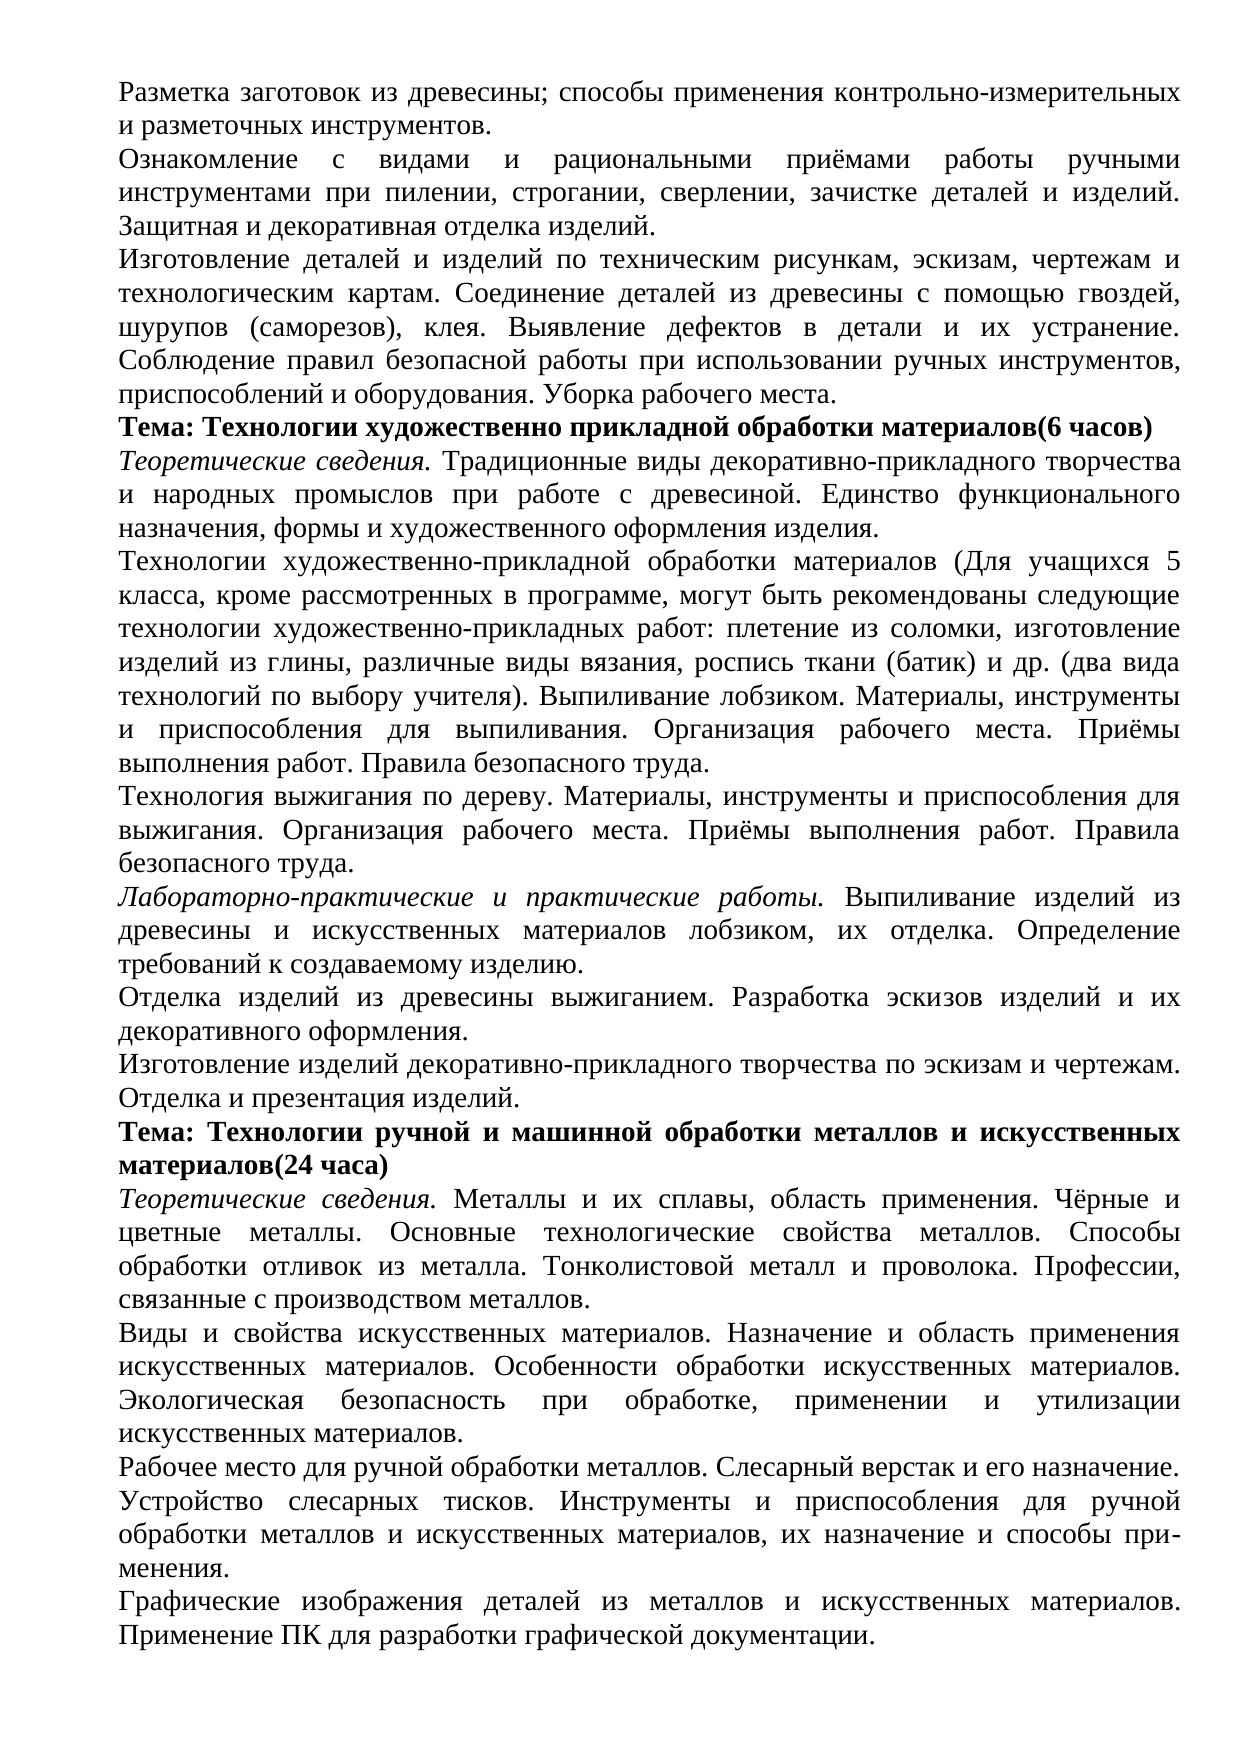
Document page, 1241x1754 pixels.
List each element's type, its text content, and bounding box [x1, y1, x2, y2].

text Разметка заготовок из древесины; способы применения контрольно-измерительных и разметочных инструментов. [118, 74, 1181, 141]
text Отделка изделий из древесины выжиганием. Разработка эскизов изделий и их декоративного оформления. [118, 979, 1181, 1047]
text Тема: Технологии ручной и машинной обработки металлов и искусственных материалов(24 часа) [118, 1114, 1181, 1181]
text Лабораторно-практические и практические работы. Выпиливание изделий из древесины и искусственных материалов лобзиком, их отделка. Определение требований к создаваемому изделию. [118, 879, 1181, 979]
text Рабочее место для ручной обработки металлов. Слесарный верстак и его назначение. Устройство слесарных тисков. Инструменты и приспособления для ручной обработки металлов и искусственных материалов, их назначение и способы применения. Графические изображения деталей из металлов и искусственных материалов. Применение ПК для разработки графической документации. [118, 1449, 1181, 1650]
text Теоретические сведения. Традиционные виды декоративно-прикладного творчества и народных промыслов при работе с древесиной. Единство функционального назначения, формы и художественного оформления изделия. [118, 443, 1181, 543]
text Изготовление деталей и изделий по техническим рисункам, эскизам, чертежам и технологическим картам. Соединение деталей из древесины с помощью гвоздей, шурупов (саморезов), клея. Выявление дефектов в детали и их устранение. Соблюдение правил безопасной работы при использовании ручных инструментов, приспособлений и оборудования. Уборка рабочего места. [118, 242, 1181, 409]
text Ознакомление с видами и рациональными приёмами работы ручными инструментами при пилении, строгании, сверлении, зачистке деталей и изделий. Защитная и декоративная отделка изделий. [118, 141, 1181, 242]
text Изготовление изделий декоративно-прикладного творчества по эскизам и чертежам. Отделка и презентация изделий. [118, 1047, 1181, 1114]
text Виды и свойства искусственных материалов. Назначение и область применения искусственных материалов. Особенности обработки искусственных материалов. Экологическая безопасность при обработке, применении и утилизации искусственных материалов. [118, 1315, 1181, 1449]
text Технологии художественно-прикладной обработки материалов (Для учащихся 5 класса, кроме рассмотренных в программе, могут быть рекомендованы следующие технологии художественно-прикладных работ: плетение из соломки, изготовление изделий из глины, различные виды вязания, роспись ткани (батик) и др. (два вида технологий по выбору учителя). Выпиливание лобзиком. Материалы, инструменты и приспособления для выпиливания. Организация рабочего места. Приёмы выполнения работ. Правила безопасного труда. [118, 543, 1181, 778]
text Тема: Технологии художественно прикладной обработки материалов(6 часов) [118, 409, 1181, 443]
text Теоретические сведения. Металлы и их сплавы, область применения. Чёрные и цветные металлы. Основные технологические свойства металлов. Способы обработки отливок из металла. Тонколистовой металл и проволока. Профессии, связанные с производством металлов. [118, 1181, 1181, 1315]
text Технология выжигания по дереву. Материалы, инструменты и приспособления для выжигания. Организация рабочего места. Приёмы выполнения работ. Правила безопасного труда. [118, 778, 1181, 879]
